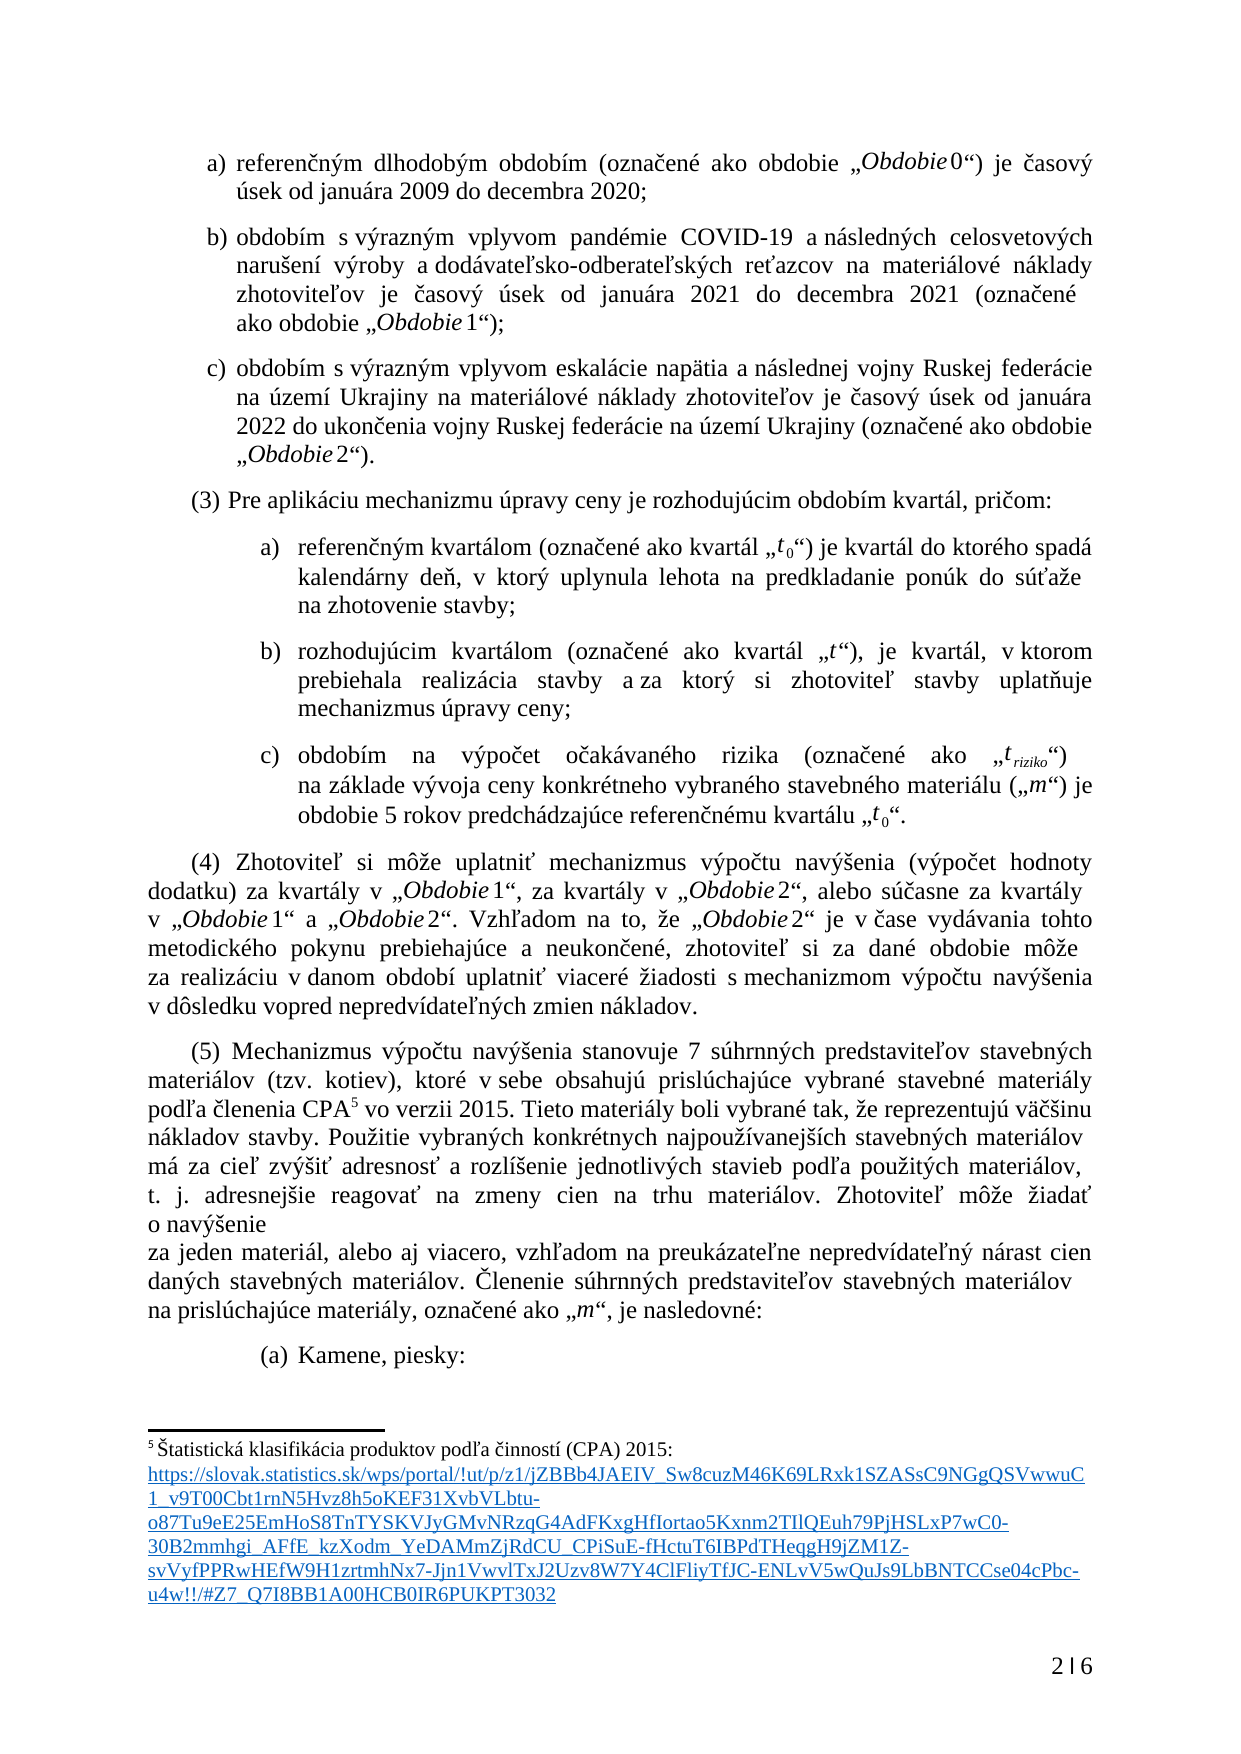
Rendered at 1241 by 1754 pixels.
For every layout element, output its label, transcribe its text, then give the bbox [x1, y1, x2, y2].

list referenčným kvartálom (označené ako kvartál „“) je kvartál do ktorého spadá kalendárny deň, v ktorý uplynula lehota na predkladanie ponúk do súťaže na zhotovenie stavby; [260, 531, 1093, 619]
list Kamene, piesky: [260, 1340, 1093, 1369]
list Pre aplikáciu mechanizmu úpravy ceny je rozhodujúcim obdobím kvartál, pričom: [148, 485, 1093, 514]
list rozhodujúcim kvartálom (označené ako kvartál „“), je kvartál, v ktorom prebiehala realizácia stavby a za ktorý si zhotoviteľ stavby uplatňuje mechanizmus úpravy ceny; [260, 636, 1093, 722]
list obdobím s výrazným vplyvom eskalácie napätia a následnej vojny Ruskej federácie na území Ukrajiny na materiálové náklady zhotoviteľov je časový úsek od januára 2022 do ukončenia vojny Ruskej federácie na území Ukrajiny (označené ako obdobie „“). [207, 353, 1093, 468]
list Mechanizmus výpočtu navýšenia stanovuje 7 súhrnných predstaviteľov stavebných materiálov (tzv. kotiev), ktoré v sebe obsahujú prislúchajúce vybrané stavebné materiály podľa členenia CPA vo verzii 2015. Tieto materiály boli vybrané tak, že reprezentujú väčšinu nákladov stavby. Použitie vybraných konkrétnych najpoužívanejších stavebných materiálov má za cieľ zvýšiť adresnosť a rozlíšenie jednotlivých stavieb podľa použitých materiálov, t. j. adresnejšie reagovať na zmeny cien na trhu materiálov. Zhotoviteľ môže žiadať o navýšenie za jeden materiál, alebo aj viacero, vzhľadom na preukázateľne nepredvídateľný nárast cien daných stavebných materiálov. Členenie súhrnných predstaviteľov stavebných materiálov na prislúchajúce materiály, označené ako „“, je nasledovné: [148, 1036, 1093, 1324]
list obdobím s výrazným vplyvom pandémie COVID-19 a následných celosvetových narušení výroby a dodávateľsko-odberateľských reťazcov na materiálové náklady zhotoviteľov je časový úsek od januára 2021 do decembra 2021 (označené ako obdobie „“); [207, 222, 1093, 337]
list referenčným dlhodobým obdobím (označené ako obdobie „“) je časový úsek od januára 2009 do decembra 2020; [207, 148, 1093, 205]
list obdobím na výpočet očakávaného rizika (označené ako „“) na základe vývoja ceny konkrétneho vybraného stavebného materiálu („“) je obdobie 5 rokov predchádzajúce referenčnému kvartálu „“. [260, 739, 1093, 830]
list Zhotoviteľ si môže uplatniť mechanizmus výpočtu navýšenia (výpočet hodnoty dodatku) za kvartály v „“, za kvartály v „“, alebo súčasne za kvartály v „“ a „“. Vzhľadom na to, že „“ je v čase vydávania tohto metodického pokynu prebiehajúce a neukončené, zhotoviteľ si za dané obdobie môže za realizáciu v danom období uplatniť viaceré žiadosti s mechanizmom výpočtu navýšenia v dôsledku vopred nepredvídateľných zmien nákladov. [148, 847, 1093, 1019]
